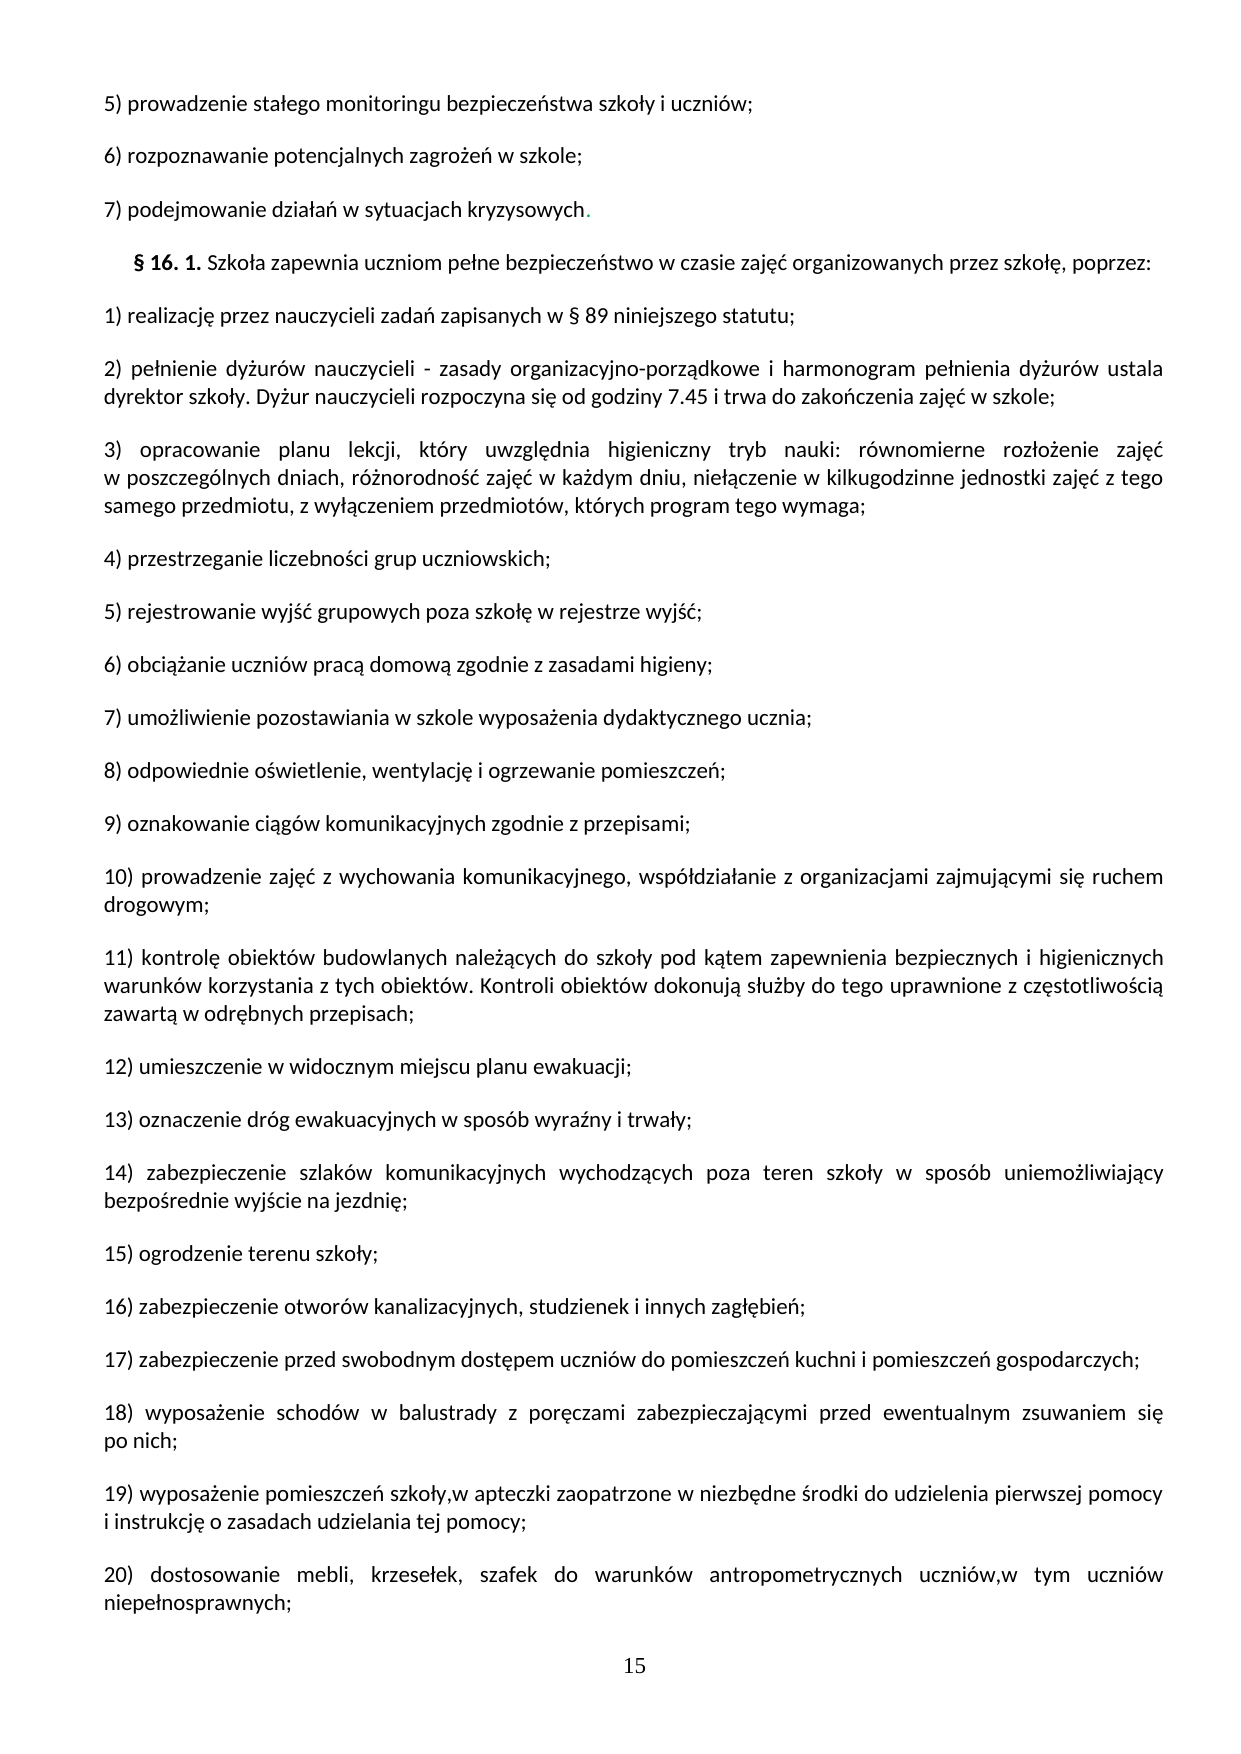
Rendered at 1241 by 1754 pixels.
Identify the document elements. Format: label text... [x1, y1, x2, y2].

text 2) pełnienie dyżurów nauczycieli - zasady organizacyjno-porządkowe i harmonogram pełnienia dyżurów ustala dyrektor szkoły. Dyżur nauczycieli rozpoczyna się od godziny 7.45 i trwa do zakończenia zajęć w szkole; [103, 354, 1165, 410]
text 5) prowadzenie stałego monitoringu bezpieczeństwa szkoły i uczniów; [103, 89, 1165, 117]
text 18) wyposażenie schodów w balustrady z poręczami zabezpieczającymi przed ewentualnym zsuwaniem się po nich; [103, 1398, 1165, 1454]
text 7) podejmowanie działań w sytuacjach kryzysowych. [103, 195, 1165, 223]
text § 16. 1. Szkoła zapewnia uczniom pełne bezpieczeństwo w czasie zajęć organizowanych przez szkołę, poprzez: [133, 248, 1165, 276]
text 8) odpowiednie oświetlenie, wentylację i ogrzewanie pomieszczeń; [103, 756, 1165, 784]
text 9) oznakowanie ciągów komunikacyjnych zgodnie z przepisami; [103, 809, 1165, 837]
text 4) przestrzeganie liczebności grup uczniowskich; [103, 544, 1165, 572]
text 20) dostosowanie mebli, krzesełek, szafek do warunków antropometrycznych uczniów,w tym uczniów niepełnosprawnych; [103, 1560, 1165, 1616]
text 12) umieszczenie w widocznym miejscu planu ewakuacji; [103, 1052, 1165, 1080]
text 16) zabezpieczenie otworów kanalizacyjnych, studzienek i innych zagłębień; [103, 1292, 1165, 1320]
text 3) opracowanie planu lekcji, który uwzględnia higieniczny tryb nauki: równomierne rozłożenie zajęć w poszczególnych dniach, różnorodność zajęć w każdym dniu, niełączenie w kilkugodzinne jednostki zajęć z tego samego przedmiotu, z wyłączeniem przedmiotów, których program tego wymaga; [103, 435, 1165, 519]
text 14) zabezpieczenie szlaków komunikacyjnych wychodzących poza teren szkoły w sposób uniemożliwiający bezpośrednie wyjście na jezdnię; [103, 1158, 1165, 1214]
text 7) umożliwienie pozostawiania w szkole wyposażenia dydaktycznego ucznia; [103, 703, 1165, 731]
text 6) rozpoznawanie potencjalnych zagrożeń w szkole; [103, 142, 1165, 170]
text 19) wyposażenie pomieszczeń szkoły,w apteczki zaopatrzone w niezbędne środki do udzielenia pierwszej pomocy i instrukcję o zasadach udzielania tej pomocy; [103, 1479, 1165, 1535]
text 11) kontrolę obiektów budowlanych należących do szkoły pod kątem zapewnienia bezpiecznych i higienicznych warunków korzystania z tych obiektów. Kontroli obiektów dokonują służby do tego uprawnione z częstotliwością zawartą w odrębnych przepisach; [103, 943, 1165, 1027]
text 13) oznaczenie dróg ewakuacyjnych w sposób wyraźny i trwały; [103, 1105, 1165, 1133]
text 1) realizację przez nauczycieli zadań zapisanych w § 89 niniejszego statutu; [103, 301, 1165, 329]
text 17) zabezpieczenie przed swobodnym dostępem uczniów do pomieszczeń kuchni i pomieszczeń gospodarczych; [103, 1345, 1165, 1373]
text 15) ogrodzenie terenu szkoły; [103, 1239, 1165, 1267]
text 10) prowadzenie zajęć z wychowania komunikacyjnego, współdziałanie z organizacjami zajmującymi się ruchem drogowym; [103, 862, 1165, 918]
text 6) obciążanie uczniów pracą domową zgodnie z zasadami higieny; [103, 650, 1165, 678]
text 5) rejestrowanie wyjść grupowych poza szkołę w rejestrze wyjść; [103, 597, 1165, 625]
